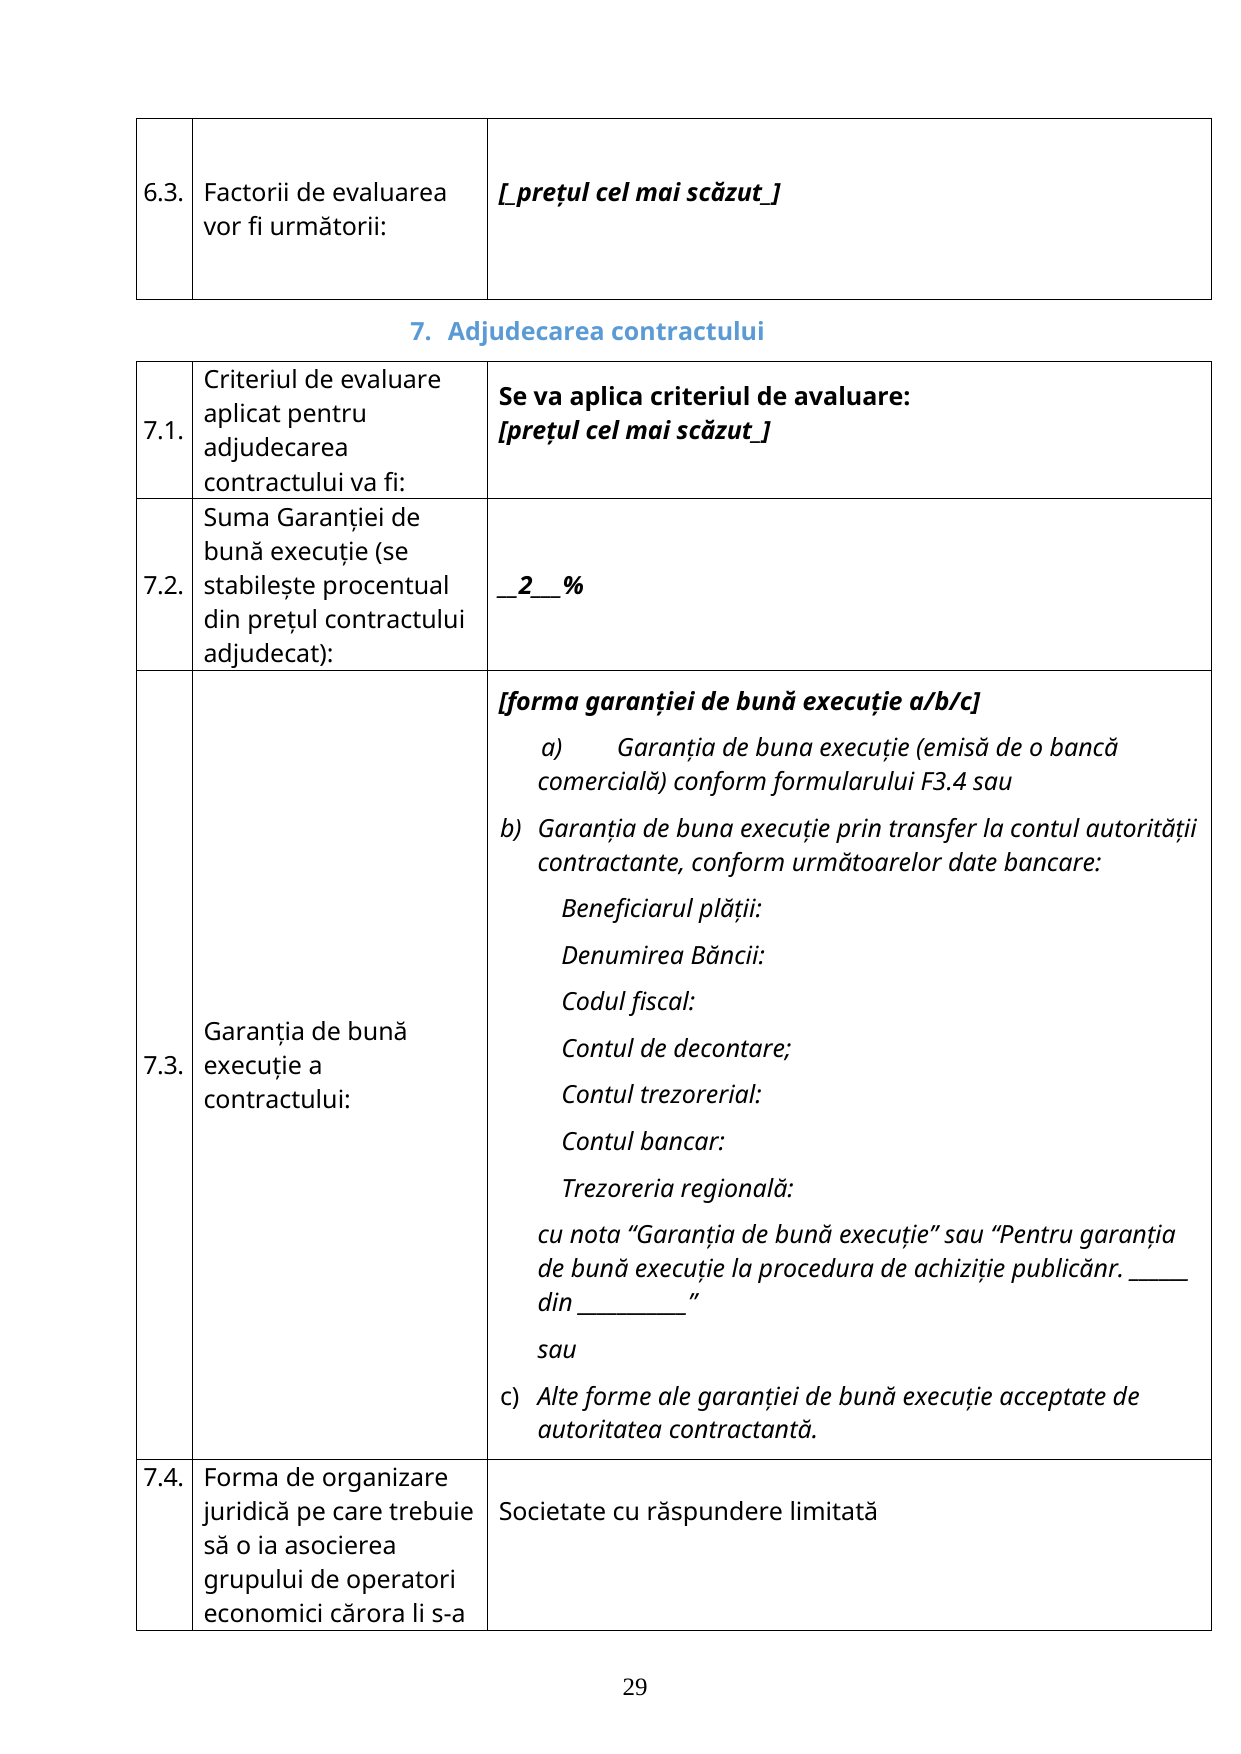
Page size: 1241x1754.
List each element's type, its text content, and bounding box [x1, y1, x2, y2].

table_cell [_prețul cel mai scăzut_] [488, 119, 1211, 298]
table_cell Garanţia de bună execuţie a contractului: [193, 671, 487, 1459]
table_cell Adjudecarea contractului [136, 300, 1212, 361]
table_cell 7.3. [137, 671, 192, 1459]
table_cell 6.3. [137, 119, 192, 298]
table_cell Factorii de evaluarea vor fi următorii: [193, 119, 487, 298]
table_cell __2___% [488, 499, 1211, 669]
table_cell [forma garanției de bună execuție a/b/c] Garanția de buna execuție (emisă de o bancă comercială) conform formularului F3.4 sau Garanția de buna execuție prin transfer la contul autorităţii contractante, conform următoarelor date bancare: Beneficiarul plăţii: Denumirea Băncii: Codul fiscal: Contul de decontare; Contul trezorerial: Contul bancar: Trezoreria regională: cu nota “Garanția de bună execuție” sau “Pentru garanţia de bună execuție la procedura de achiziție publicănr. ______ din ___________” sau Alte forme ale garanției de bună execuție acceptate de autoritatea contractantă. [488, 671, 1211, 1459]
table_cell Se va aplica criteriul de avaluare: [prețul cel mai scăzut_] [488, 362, 1211, 498]
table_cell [193, 1460, 487, 1630]
table_cell 7.4. [137, 1460, 192, 1630]
table_cell 7.2. [137, 499, 192, 669]
table_cell Suma Garanţiei de bună execuţie (se stabileşte procentual din preţul contractului adjudecat): [193, 499, 487, 669]
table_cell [488, 1460, 1211, 1630]
table_cell Criteriul de evaluare aplicat pentru adjudecarea contractului va fi: [193, 362, 487, 498]
table_cell 7.1. [137, 362, 192, 498]
